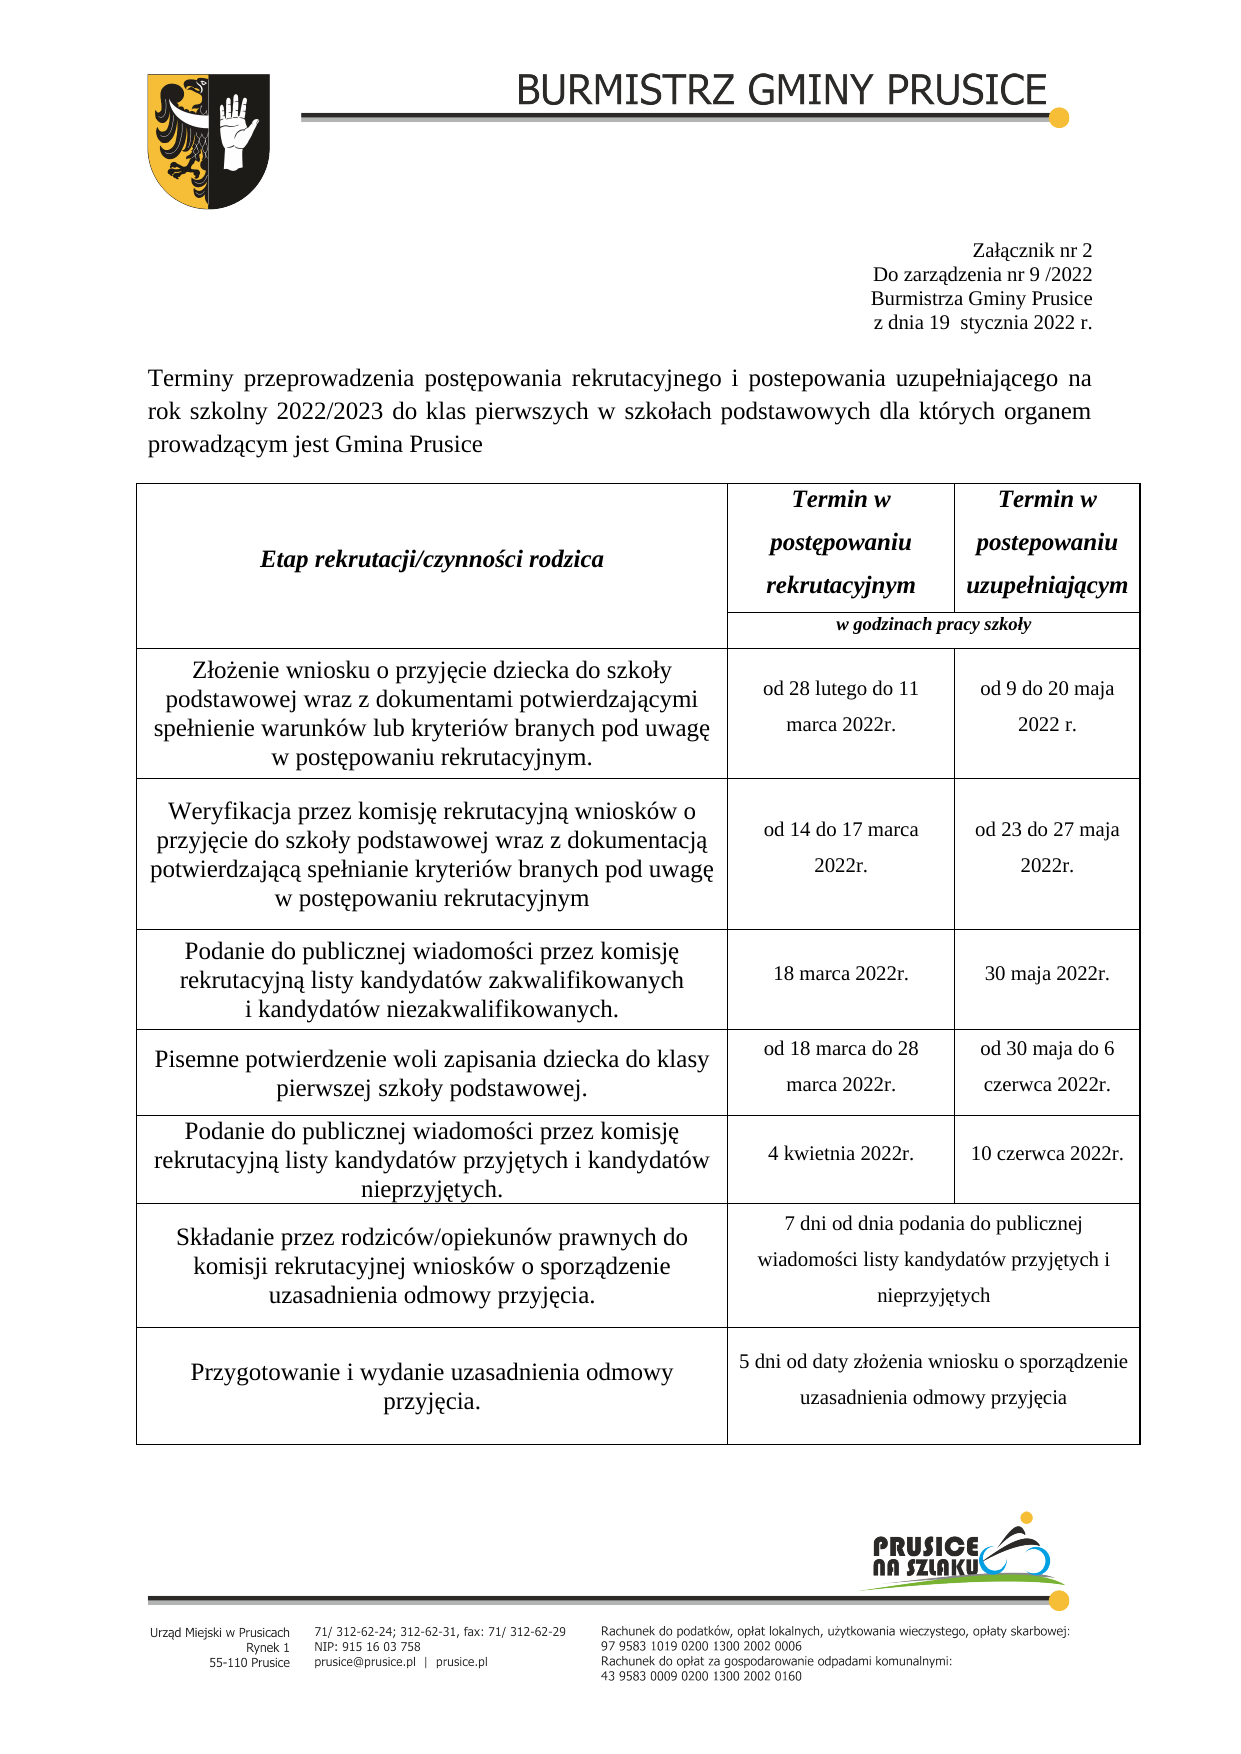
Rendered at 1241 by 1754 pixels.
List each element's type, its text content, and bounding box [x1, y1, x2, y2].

table_cell w godzinach pracy szkoły [728, 613, 1139, 647]
table_cell od 28 lutego do 11 marca 2022r. [728, 649, 954, 777]
table_cell Weryfikacja przez komisję rekrutacyjną wniosków o przyjęcie do szkoły podstawowej wraz z dokumentacją potwierdzającą spełnianie kryteriów branych pod uwagę w postępowaniu rekrutacyjnym [137, 779, 727, 929]
table_header Etap rekrutacji/czynności rodzica [137, 484, 727, 647]
table_cell od 18 marca do 28 marca 2022r. [728, 1030, 954, 1115]
picture [147, 73, 1070, 210]
table_cell Podanie do publicznej wiadomości przez komisję rekrutacyjną listy kandydatów przyjętych i kandydatów nieprzyjętych. [137, 1116, 727, 1203]
table_cell Złożenie wniosku o przyjęcie dziecka do szkoły podstawowej wraz z dokumentami potwierdzającymi spełnienie warunków lub kryteriów branych pod uwagę w postępowaniu rekrutacyjnym. [137, 649, 727, 777]
table_cell Podanie do publicznej wiadomości przez komisję rekrutacyjną listy kandydatów zakwalifikowanych i kandydatów niezakwalifikowanych. [137, 930, 727, 1029]
table_cell 4 kwietnia 2022r. [728, 1116, 954, 1203]
table_cell 30 maja 2022r. [955, 930, 1139, 1029]
table_cell 5 dni od daty złożenia wniosku o sporządzenie uzasadnienia odmowy przyjęcia [728, 1328, 1139, 1444]
table_cell od 23 do 27 maja 2022r. [955, 779, 1139, 929]
table_cell od 14 do 17 marca 2022r. [728, 779, 954, 929]
table_cell Pisemne potwierdzenie woli zapisania dziecka do klasy pierwszej szkoły podstawowej. [137, 1030, 727, 1115]
text Załącznik nr 2 [148, 238, 1093, 262]
table_cell od 9 do 20 maja 2022 r. [955, 649, 1139, 777]
table_cell Składanie przez rodziców/opiekunów prawnych do komisji rekrutacyjnej wniosków o sporządzenie uzasadnienia odmowy przyjęcia. [137, 1204, 727, 1327]
table_header Termin w postepowaniu uzupełniającym [955, 484, 1139, 612]
text Do zarządzenia nr 9 /2022 [148, 262, 1093, 286]
text Terminy przeprowadzenia postępowania rekrutacyjnego i postepowania uzupełniającego na rok szkolny 2022/2023 do klas pierwszych w szkołach podstawowych dla których organem prowadzącym jest Gmina Prusice [148, 363, 1093, 457]
table_header Termin w postępowaniu rekrutacyjnym [728, 484, 954, 612]
table_cell 18 marca 2022r. [728, 930, 954, 1029]
table_cell Przygotowanie i wydanie uzasadnienia odmowy przyjęcia. [137, 1328, 727, 1444]
table_cell od 30 maja do 6 czerwca 2022r. [955, 1030, 1139, 1115]
text z dnia 19 stycznia 2022 r. [148, 310, 1093, 334]
picture [147, 1511, 1070, 1681]
table_cell 7 dni od dnia podania do publicznej wiadomości listy kandydatów przyjętych i nieprzyjętych [728, 1204, 1139, 1327]
table_cell 10 czerwca 2022r. [955, 1116, 1139, 1203]
text Burmistrza Gminy Prusice [148, 286, 1093, 310]
